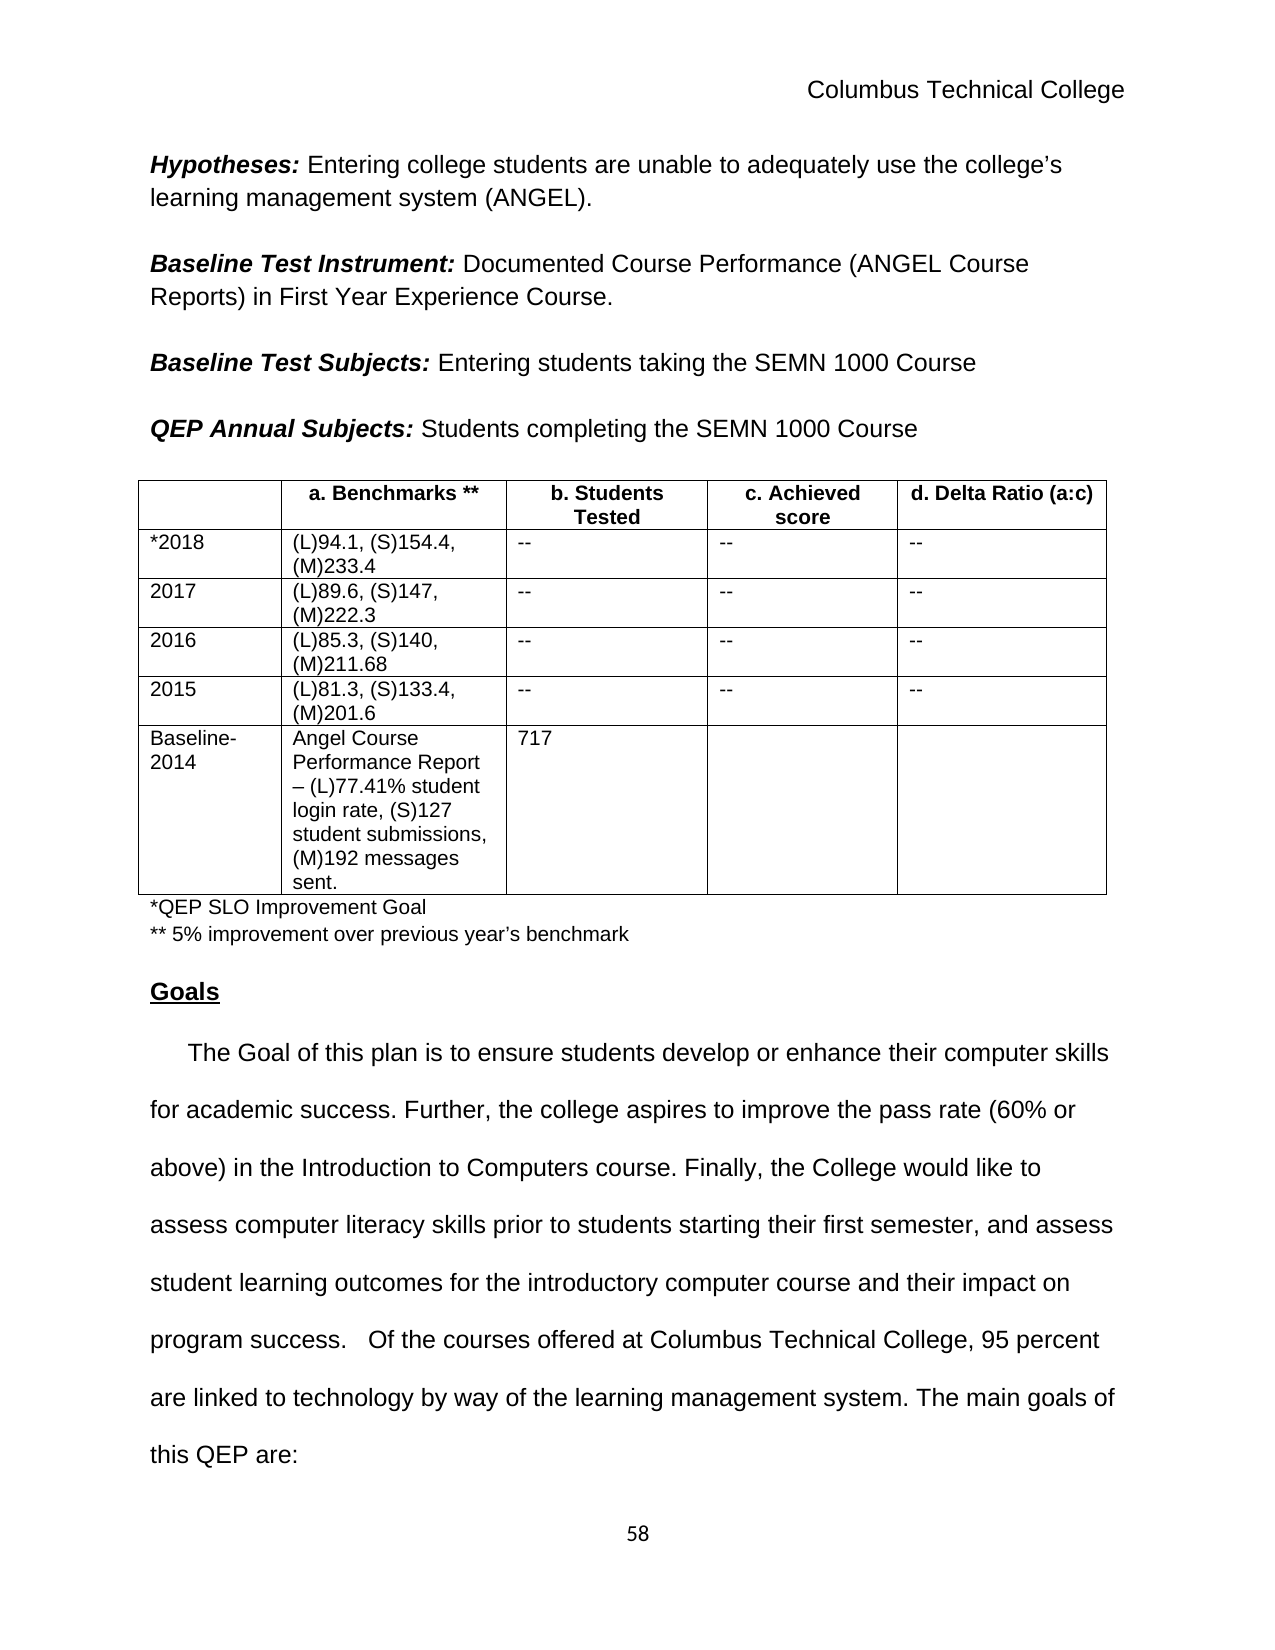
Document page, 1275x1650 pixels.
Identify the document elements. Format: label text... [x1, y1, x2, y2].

text The Goal of this plan is to ensure students develop or enhance their computer skills for academic success. Further, the college aspires to improve the pass rate (60% or above) in the Introduction to Computers course. Finally, the College would like to assess computer literacy skills prior to students starting their first semester, and assess student learning outcomes for the introductory computer course and their impact on program success. Of the courses offered at Columbus Technical College, 95 percent are linked to technology by way of the learning management system. The main goals of this QEP are: [150, 1038, 1125, 1469]
table_cell 2017 [139, 579, 281, 627]
table_header [139, 481, 281, 529]
table_cell [898, 726, 1106, 894]
text QEP Annual Subjects: Students completing the SEMN 1000 Course [150, 414, 1125, 443]
table_cell -- [708, 677, 897, 725]
table_cell Angel Course Performance Report – (L)77.41% student login rate, (S)127 student submissions, (M)192 messages sent. [282, 726, 506, 894]
table_cell (L)81.3, (S)133.4, (M)201.6 [282, 677, 506, 725]
text Baseline Test Instrument: Documented Course Performance (ANGEL Course Reports) in First Year Experience Course. [150, 249, 1125, 311]
table_cell -- [708, 530, 897, 578]
table_header d. Delta Ratio (a:c) [898, 481, 1106, 529]
text *QEP SLO Improvement Goal [150, 895, 1125, 919]
table_cell -- [507, 677, 707, 725]
table_cell 2015 [139, 677, 281, 725]
text Hypotheses: Entering college students are unable to adequately use the college’s learning management system (ANGEL). [150, 150, 1125, 212]
table_cell -- [898, 628, 1106, 676]
table_cell -- [708, 628, 897, 676]
table_header c. Achieved score [708, 481, 897, 529]
table_cell 2016 [139, 628, 281, 676]
table_cell *2018 [139, 530, 281, 578]
table_cell 717 [507, 726, 707, 894]
table_cell -- [507, 579, 707, 627]
text Baseline Test Subjects: Entering students taking the SEMN 1000 Course [150, 348, 1125, 377]
table_cell -- [898, 677, 1106, 725]
table_cell -- [898, 530, 1106, 578]
table_cell -- [708, 579, 897, 627]
text Goals [150, 977, 1125, 1006]
table_cell -- [898, 579, 1106, 627]
table_cell Baseline-2014 [139, 726, 281, 894]
table_cell (L)94.1, (S)154.4, (M)233.4 [282, 530, 506, 578]
table_header a. Benchmarks ** [282, 481, 506, 529]
table_header b. Students Tested [507, 481, 707, 529]
table_cell -- [507, 628, 707, 676]
table_cell -- [507, 530, 707, 578]
table_cell (L)89.6, (S)147, (M)222.3 [282, 579, 506, 627]
text ** 5% improvement over previous year’s benchmark [150, 922, 1125, 946]
table_cell (L)85.3, (S)140, (M)211.68 [282, 628, 506, 676]
table_cell [708, 726, 897, 894]
